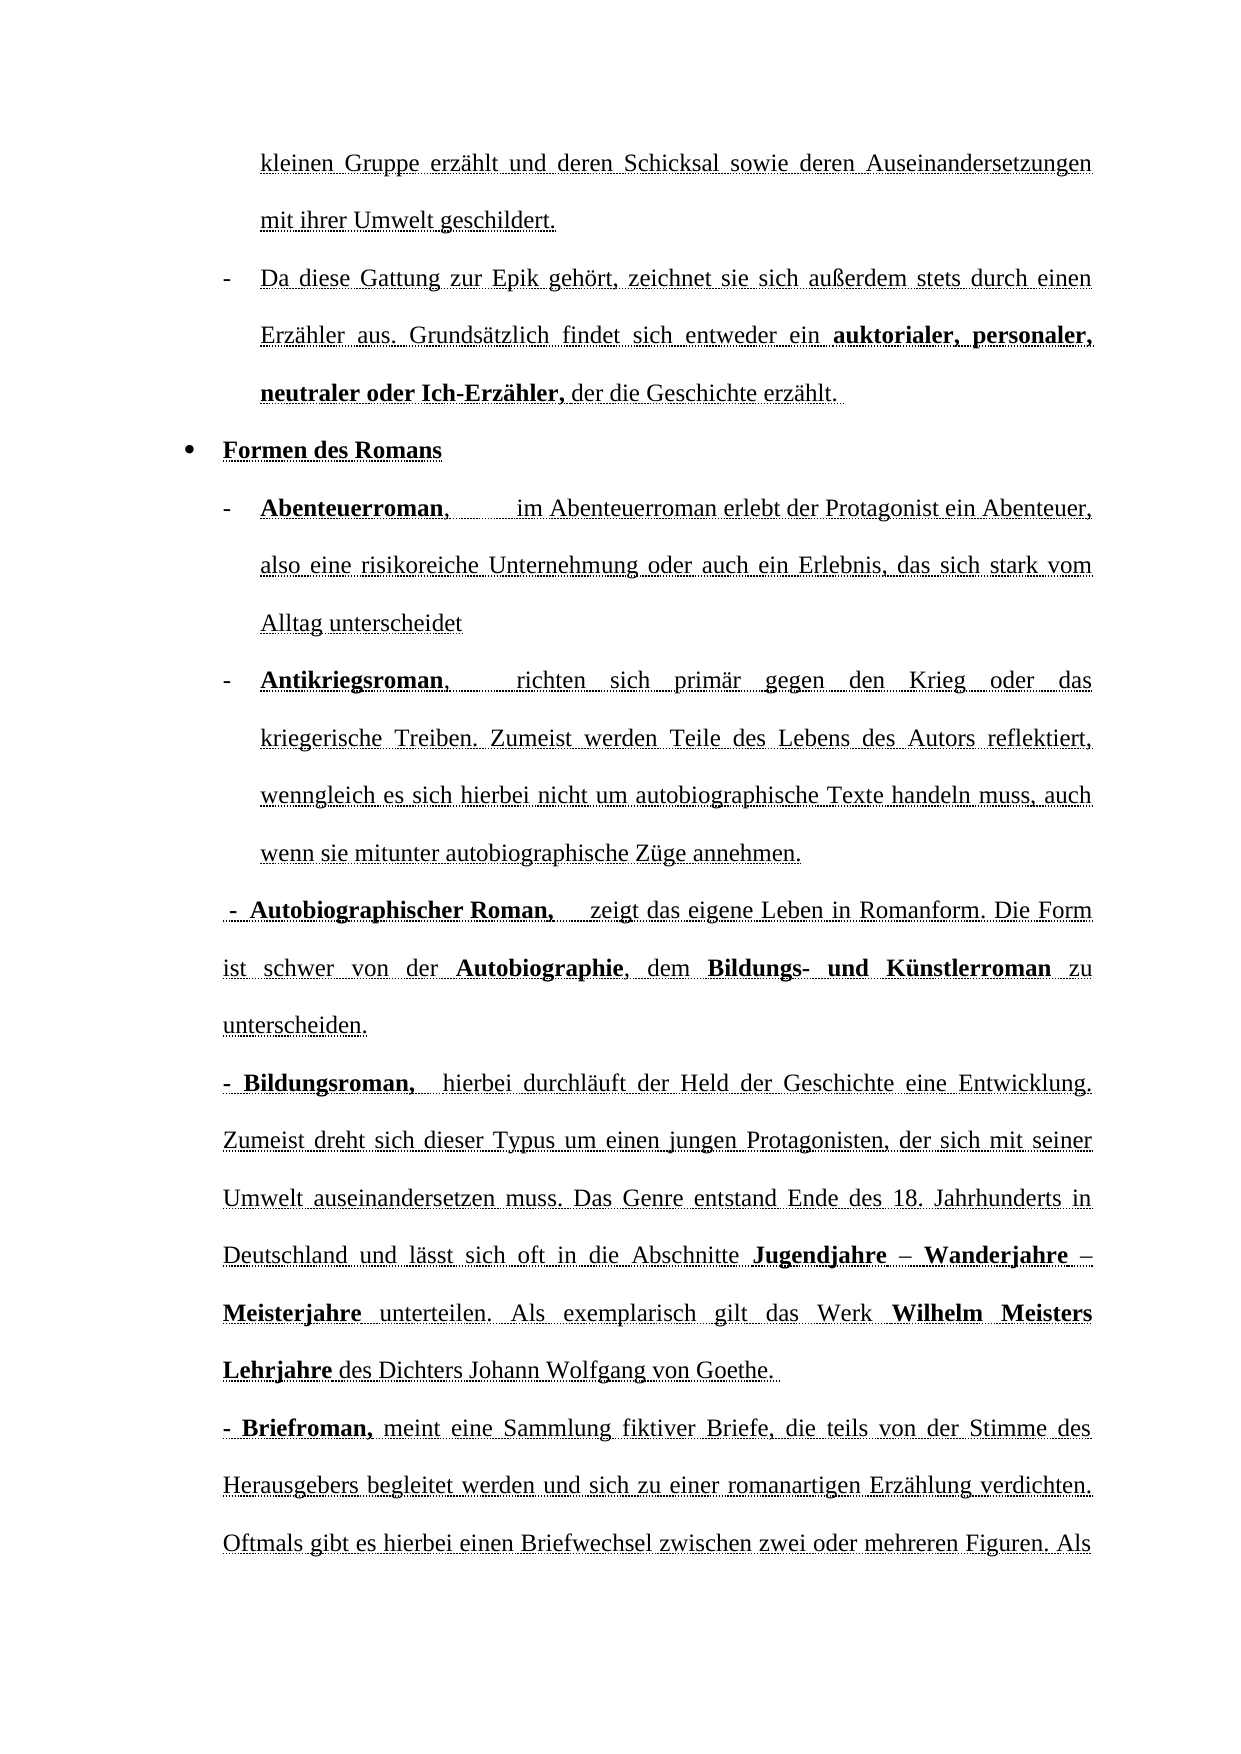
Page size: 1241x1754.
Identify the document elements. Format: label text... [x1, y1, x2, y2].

list Abenteuerroman, im Abenteuerroman erlebt der Protagonist ein Abenteuer, also eine risikoreiche Unternehmung oder auch ein Erlebnis, das sich stark vom Alltag unterscheidet [223, 493, 1093, 636]
list Da diese Gattung zur Epik gehört, zeichnet sie sich außerdem stets durch einen Erzähler aus. Grundsätzlich findet sich entweder ein auktorialer, personaler, neutraler oder Ich-Erzähler, der die Geschichte erzählt. [223, 263, 1093, 406]
list Antikriegsroman, richten sich primär gegen den Krieg oder das kriegerische Treiben. Zumeist werden Teile des Lebens des Autors reflektiert, wenngleich es sich hierbei nicht um autobiographische Texte handeln muss, auch wenn sie mitunter autobiographische Züge annehmen. [223, 665, 1093, 866]
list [223, 1413, 1093, 1556]
list - Bildungsroman, hierbei durchläuft der Held der Geschichte eine Entwicklung. Zumeist dreht sich dieser Typus um einen jungen Protagonisten, der sich mit seiner Umwelt auseinandersetzen muss. Das Genre entstand Ende des 18. Jahrhunderts in Deutschland und lässt sich oft in die Abschnitte Jugendjahre – Wanderjahre – Meisterjahre unterteilen. Als exemplarisch gilt das Werk Wilhelm Meisters Lehrjahre des Dichters Johann Wolfgang von Goethe. [223, 1068, 1093, 1384]
list - Autobiographischer Roman, zeigt das eigene Leben in Romanform. Die Form ist schwer von der Autobiographie, dem Bildungs- und Künstlerroman zu unterscheiden. [223, 895, 1093, 1039]
list Formen des Romans [185, 435, 1093, 464]
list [223, 148, 1093, 234]
